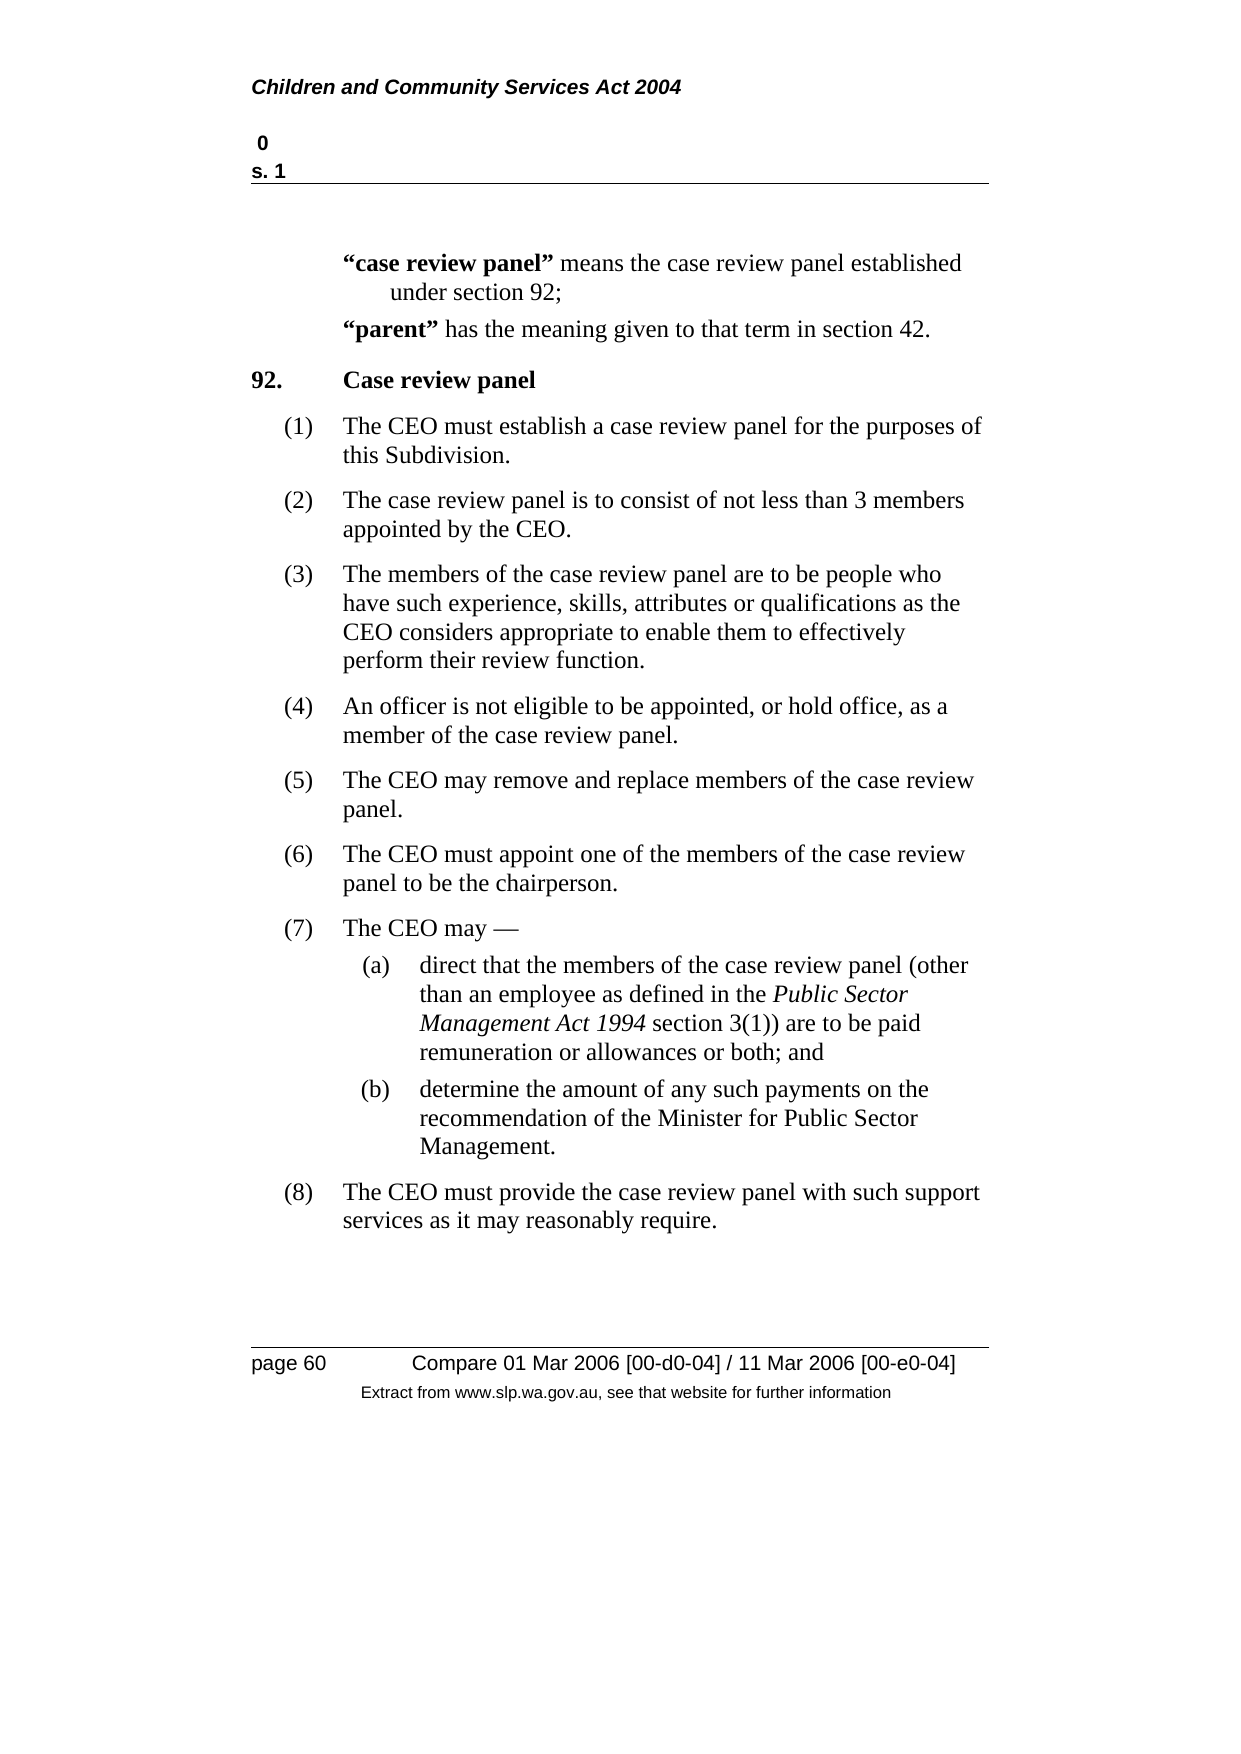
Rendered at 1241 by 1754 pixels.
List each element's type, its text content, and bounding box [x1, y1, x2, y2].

text (a) direct that the members of the case review panel (other than an employee as defined in the Public Sector Management Act 1994 section 3(1)) are to be paid remuneration or allowances or both; and [251, 951, 989, 1066]
text (3) The members of the case review panel are to be people who have such experience, skills, attributes or qualifications as the CEO considers appropriate to enable them to effectively perform their review function. [251, 559, 989, 674]
text “parent” has the meaning given to that term in section 42. [251, 314, 989, 343]
text (4) An officer is not eligible to be appointed, or hold office, as a member of the case review panel. [251, 691, 989, 748]
text (2) The case review panel is to consist of not less than 3 members appointed by the CEO. [251, 485, 989, 543]
text (5) The CEO may remove and replace members of the case review panel. [251, 765, 989, 823]
subtitle 92. Case review panel [251, 366, 989, 394]
text (b) determine the amount of any such payments on the recommendation of the Minister for Public Sector Management. [251, 1074, 989, 1160]
text (8) The CEO must provide the case review panel with such support services as it may reasonably require. [251, 1177, 989, 1234]
text (1) The CEO must establish a case review panel for the purposes of this Subdivision. [251, 411, 989, 468]
text (6) The CEO must appoint one of the members of the case review panel to be the chairperson. [251, 839, 989, 897]
text “case review panel” means the case review panel established under section 92; [251, 248, 989, 306]
text (7) The CEO may — [251, 913, 989, 942]
